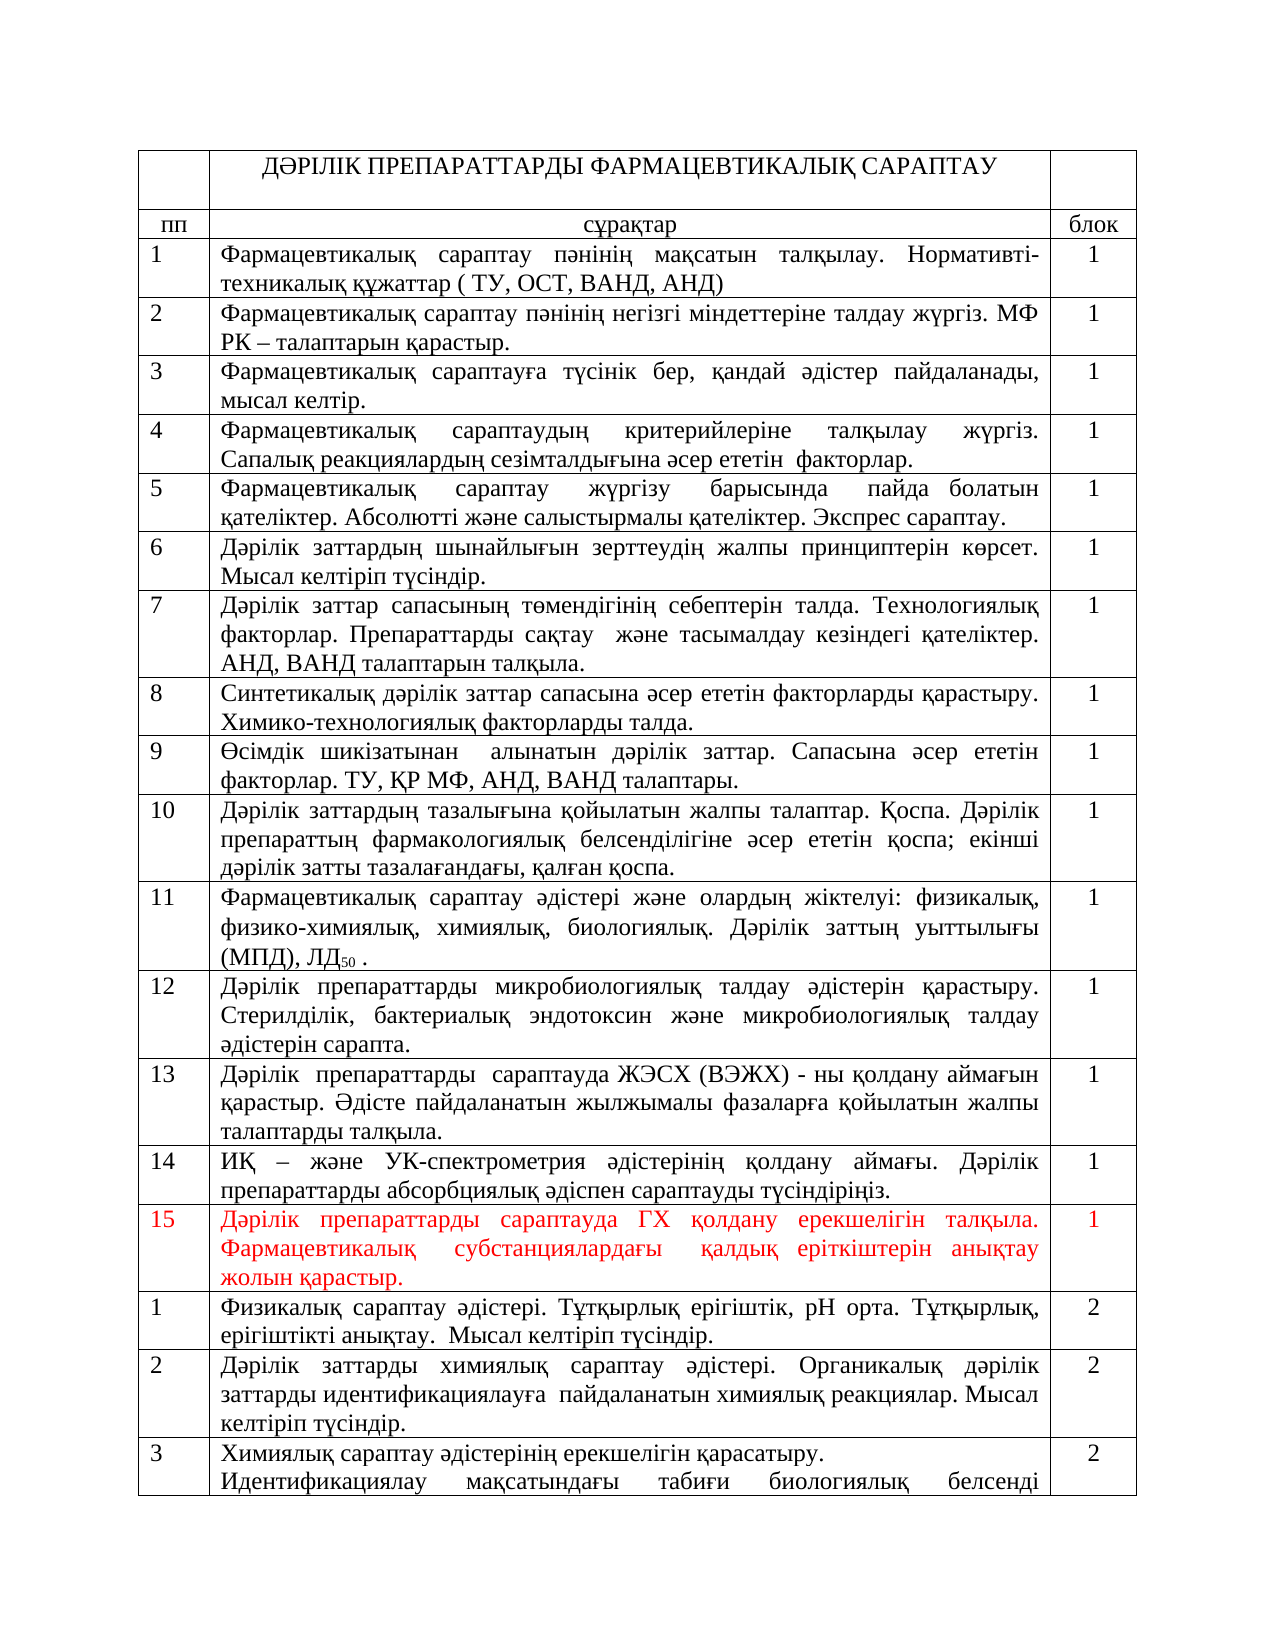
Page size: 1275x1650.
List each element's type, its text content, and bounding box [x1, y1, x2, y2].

table_cell 1 [1051, 239, 1136, 297]
table_cell 1 [1051, 532, 1136, 589]
table_cell 15 [139, 1205, 209, 1291]
table_cell Фармацевтикалық сараптаудың критерийлеріне талқылау жүргіз. Сапалық реакциялардың сезімталдығына әсер ететін факторлар. [210, 415, 1050, 472]
table_header [1051, 151, 1136, 208]
table_cell 2 [1051, 1438, 1136, 1495]
table_cell 13 [139, 1059, 209, 1145]
table_cell Фармацевтикалық сараптауға түсінік бер, қандай әдістер пайдаланады, мысал келтір. [210, 356, 1050, 414]
table_cell 1 [1051, 1205, 1136, 1291]
table_cell Дәрілік заттарды химиялық сараптау әдістері. Органикалық дәрілік заттарды идентификациялауға пайдаланатын химиялық реакциялар. Мысал келтіріп түсіндір. [406, 1350, 1050, 1437]
table_cell блок [1051, 210, 1136, 238]
table_cell Дәрілік заттар сапасының төмендігінің себептерін талда. Технологиялық факторлар. Препараттарды сақтау және тасымалдау кезіндегі қателіктер. АНД, ВАНД талаптарын талқыла. [210, 591, 1050, 677]
table_cell 2 [1051, 1292, 1136, 1349]
table_cell 2 [139, 298, 209, 355]
table_cell Дәрілік заттарды химиялық сараптау әдістері. Органикалық дәрілік заттарды идентификациялауға пайдаланатын химиялық реакциялар. Мысал келтіріп түсіндір. [210, 1350, 799, 1437]
table_cell 5 [139, 474, 209, 531]
table_cell 1 [1051, 1146, 1136, 1203]
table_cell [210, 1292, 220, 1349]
table_cell Дәрілік препараттарды микробиологиялық талдау әдістерін қарастыру. Стерилділік, бактериалық эндотоксин және микробиологиялық талдау әдістерін сарапта. [210, 971, 1050, 1058]
table_cell 6 [139, 532, 209, 589]
table_cell 10 [139, 795, 209, 881]
table_cell Фармацевтикалық сараптау әдістері және олардың жіктелуі: физикалық, физико-химиялық, химиялық, биологиялық. Дәрілік заттың уыттылығы (МПД), ЛД50 . [210, 882, 1050, 970]
table_cell 1 [1051, 415, 1136, 472]
table_cell 1 [1051, 736, 1136, 794]
table_cell Фармацевтикалық сараптау пәнінің мақсатын талқылау. Нормативті-техникалық құжаттар ( ТУ, ОСТ, ВАНД, АНД) [210, 239, 1050, 297]
table_cell 1 [1051, 678, 1136, 735]
table_cell Дәрілік заттардың шынайлығын зерттеудің жалпы принциптерін көрсет. Мысал келтіріп түсіндір. [210, 532, 1050, 589]
table_cell 1 [1051, 356, 1136, 414]
table_cell ИҚ – және УК-спектрометрия әдістерінің қолдану аймағы. Дәрілік препараттарды абсорбциялық әдіспен сараптауды түсіндіріңіз. [210, 1146, 1050, 1203]
table_cell Фармацевтикалық сараптау пәнінің негізгі міндеттеріне талдау жүргіз. МФ РК – талаптарын қарастыр. [210, 298, 1050, 355]
table_cell 4 [139, 415, 209, 472]
table_cell 3 [139, 1438, 209, 1495]
table_cell 11 [139, 882, 209, 970]
table_cell 1 [1051, 971, 1136, 1058]
table_cell Фармацевтикалық сараптау жүргізу барысында пайда болатын қателіктер. Абсолютті және салыстырмалы қателіктер. Экспрес сараптау. [210, 474, 1050, 531]
table_cell Синтетикалық дәрілік заттар сапасына әсер ететін факторларды қарастыру. Химико-технологиялық факторларды талда. [210, 678, 1050, 735]
table_cell 2 [1051, 1350, 1136, 1437]
table_cell 1 [1051, 591, 1136, 677]
table_cell 1 [139, 239, 209, 297]
table_cell 2 [139, 1350, 209, 1437]
table_header [139, 151, 209, 208]
table_cell 1 [1051, 882, 1136, 970]
table_cell Дәрілік препараттарды сараптауда ЖЭСХ (ВЭЖХ) - ны қолдану аймағын қарастыр. Әдісте пайдаланатын жылжымалы фазаларға қойылатын жалпы талаптарды талқыла. [210, 1059, 1050, 1145]
table_cell 1 [1051, 795, 1136, 881]
table_cell 12 [139, 971, 209, 1058]
table_header ДӘРІЛІК ПРЕПАРАТТАРДЫ ФАРМАЦЕВТИКАЛЫҚ САРАПТАУ [210, 151, 1050, 208]
table_cell 9 [139, 736, 209, 794]
table_cell 14 [139, 1146, 209, 1203]
table_cell 1 [1051, 474, 1136, 531]
table_cell Дәрілік препараттарды сараптауда ГХ қолдану ерекшелігін талқыла. Фармацевтикалық субстанциялардағы қалдық еріткіштерін анықтау жолын қарастыр. [210, 1205, 1050, 1291]
table_cell пп [139, 210, 209, 238]
table_cell 1 [139, 1292, 209, 1349]
table_cell 8 [139, 678, 209, 735]
table_cell сұрақтар [210, 210, 1050, 238]
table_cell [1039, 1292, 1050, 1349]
table_cell 7 [139, 591, 209, 677]
table_cell 1 [1051, 298, 1136, 355]
table_cell Дәрілік заттардың тазалығына қойылатын жалпы талаптар. Қоспа. Дәрілік препараттың фармакологиялық белсенділігіне әсер ететін қоспа; екінші дәрілік затты тазалағандағы, қалған қоспа. [210, 795, 1050, 881]
table_cell Өсімдік шикізатынан алынатын дәрілік заттар. Сапасына әсер ететін факторлар. ТУ, ҚР МФ, АНД, ВАНД талаптары. [210, 736, 1050, 794]
table_cell 3 [139, 356, 209, 414]
table_cell 1 [1051, 1059, 1136, 1145]
